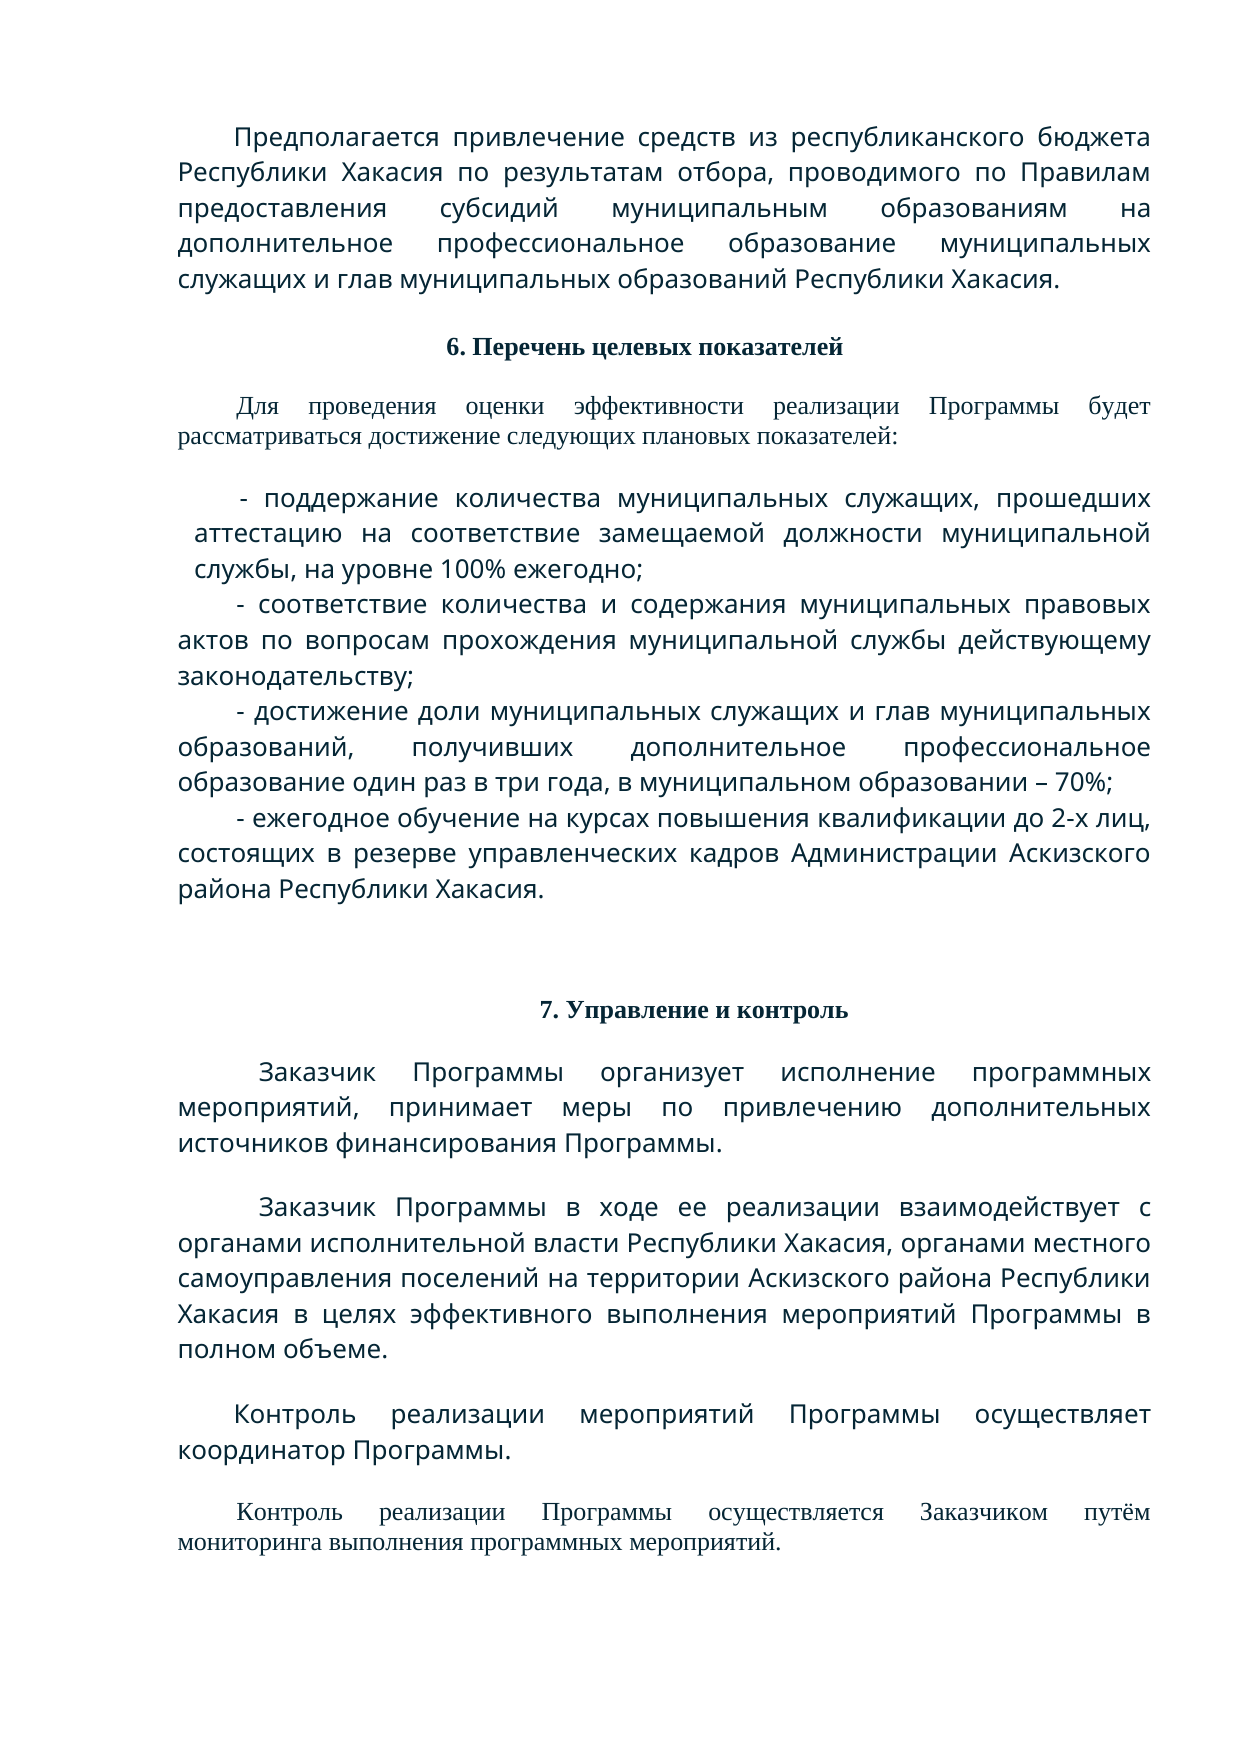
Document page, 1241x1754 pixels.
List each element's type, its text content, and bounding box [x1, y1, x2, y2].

text 7. Управление и контроль [236, 994, 1152, 1024]
text - достижение доли муниципальных служащих и глав муниципальных образований, получивших дополнительное профессиональное образование один раз в три года, в муниципальном образовании – 70%; [177, 693, 1152, 799]
text - поддержание количества муниципальных служащих, прошедших аттестацию на соответствие замещаемой должности муниципальной службы, на уровне 100% ежегодно; [192, 479, 1152, 586]
text Контроль реализации мероприятий Программы осуществляет координатор Программы. [177, 1396, 1152, 1467]
text - соответствие количества и содержания муниципальных правовых актов по вопросам прохождения муниципальной службы действующему законодательству; [177, 586, 1152, 693]
text 6. Перечень целевых показателей [236, 331, 1152, 361]
text Заказчик Программы в ходе ее реализации взаимодействует с органами исполнительной власти Республики Хакасия, органами местного самоуправления поселений на территории Аскизского района Республики Хакасия в целях эффективного выполнения мероприятий Программы в полном объеме. [177, 1189, 1152, 1367]
text Предполагается привлечение средств из республиканского бюджета Республики Хакасия по результатам отбора, проводимого по Правилам предоставления субсидий муниципальным образованиям на дополнительное профессиональное образование муниципальных служащих и глав муниципальных образований Республики Хакасия. [177, 118, 1152, 296]
text Контроль реализации Программы осуществляется Заказчиком путём мониторинга выполнения программных мероприятий. [177, 1496, 1152, 1556]
text Для проведения оценки эффективности реализации Программы будет рассматриваться достижение следующих плановых показателей: [177, 390, 1152, 450]
text - ежегодное обучение на курсах повышения квалификации до 2-х лиц, состоящих в резерве управленческих кадров Администрации Аскизского района Республики Хакасия. [177, 799, 1152, 906]
text Заказчик Программы организует исполнение программных мероприятий, принимает меры по привлечению дополнительных источников финансирования Программы. [177, 1053, 1152, 1160]
